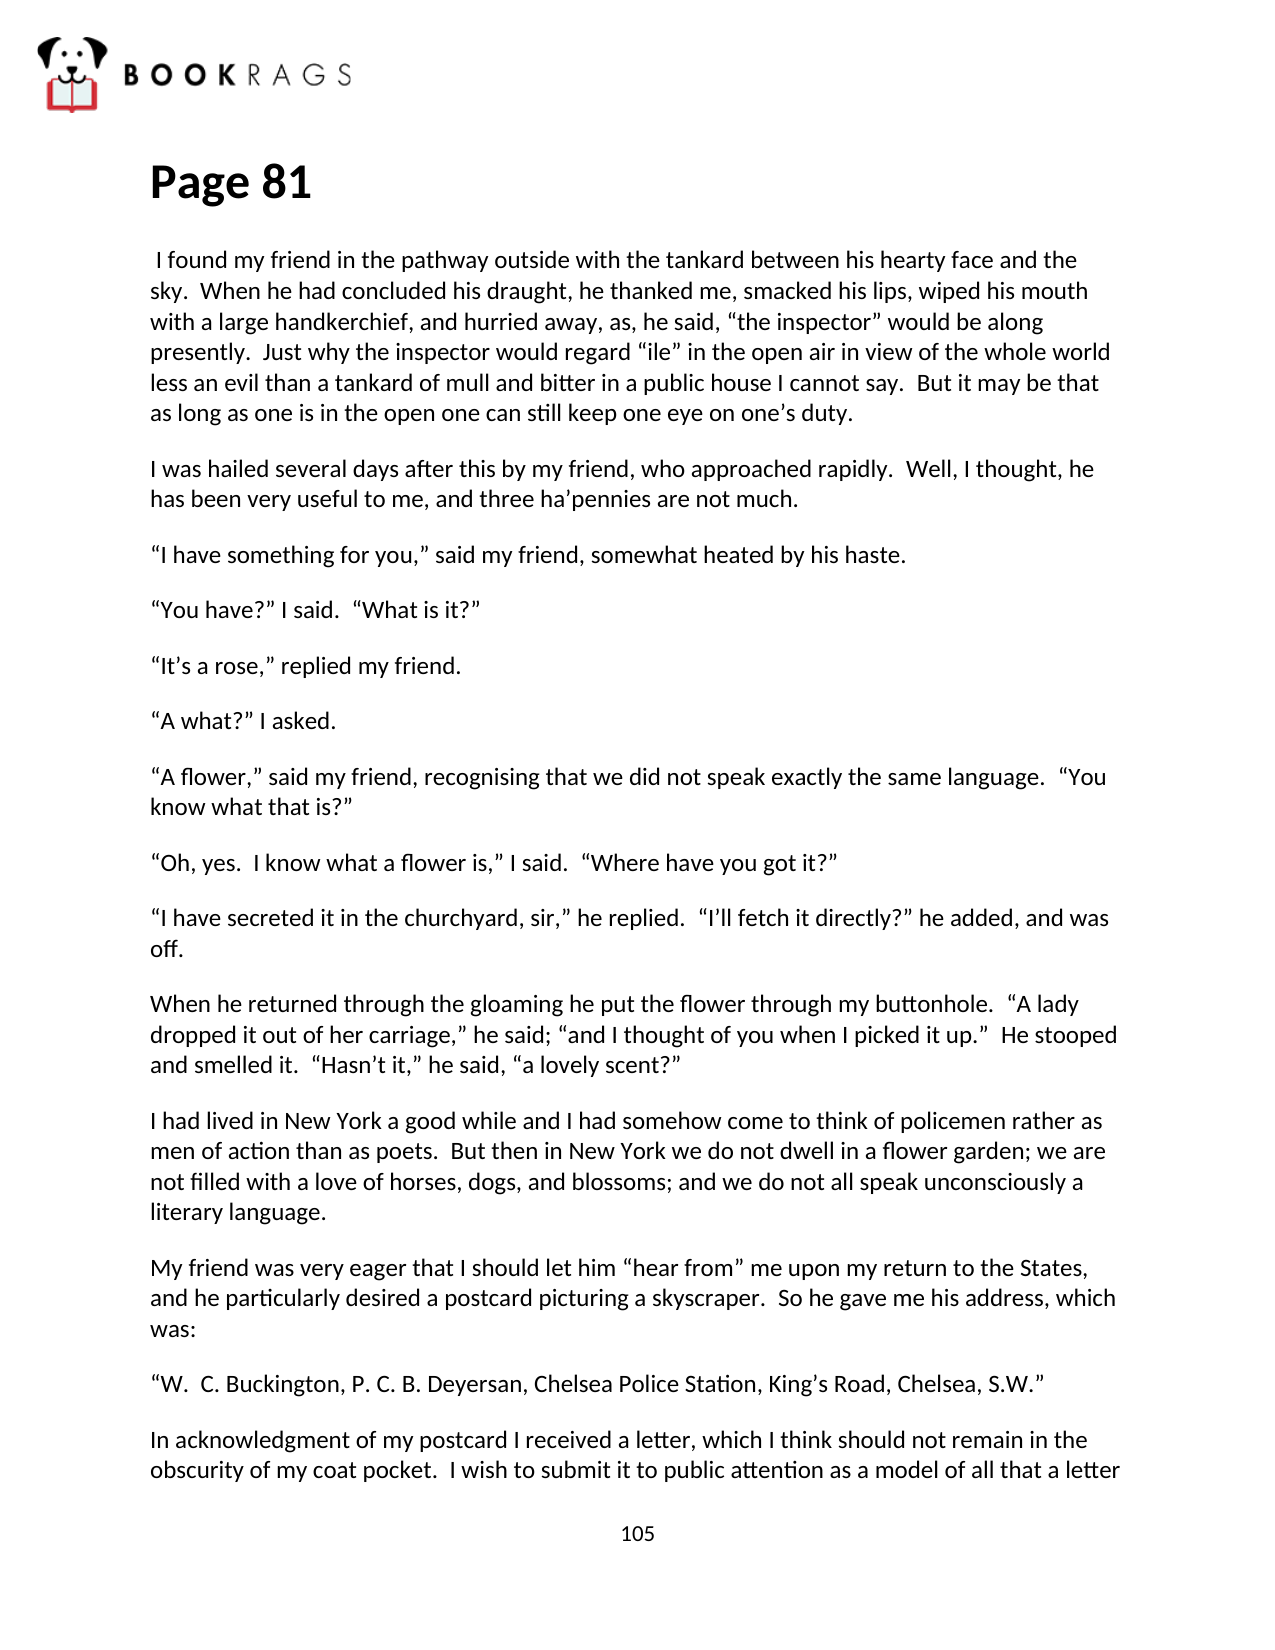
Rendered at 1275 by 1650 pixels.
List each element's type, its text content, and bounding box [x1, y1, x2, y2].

picture [37, 37, 351, 113]
text Page 81 [150, 150, 1125, 211]
text “I have something for you,” said my friend, somewhat heated by his haste. [150, 539, 1125, 569]
text “A what?” I asked. [150, 705, 1125, 736]
text “I have secreted it in the churchyard, sir,” he replied. “I’ll fetch it directly?” he added, and was off. [150, 902, 1125, 963]
text “A flower,” said my friend, recognising that we did not speak exactly the same language. “You know what that is?” [150, 761, 1125, 822]
text My friend was very eager that I should let him “hear from” me upon my return to the States, and he particularly desired a postcard picturing a skyscraper. So he gave me his address, which was: [150, 1252, 1125, 1344]
text “Oh, yes. I know what a flower is,” I said. “Where have you got it?” [150, 847, 1125, 877]
text When he returned through the gloaming he put the flower through my buttonhole. “A lady dropped it out of her carriage,” he said; “and I thought of you when I picked it up.” He stooped and smelled it. “Hasn’t it,” he said, “a lovely scent?” [150, 988, 1125, 1080]
text “It’s a rose,” replied my friend. [150, 650, 1125, 680]
text I had lived in New York a good while and I had somehow come to think of policemen rather as men of action than as poets. But then in New York we do not dwell in a flower garden; we are not filled with a love of horses, dogs, and blossoms; and we do not all speak unconsciously a literary language. [150, 1105, 1125, 1227]
text “W. C. Buckington, P. C. B. Deyersan, Chelsea Police Station, King’s Road, Chelsea, S.W.” [150, 1369, 1125, 1399]
text I was hailed several days after this by my friend, who approached rapidly. Well, I thought, he has been very useful to me, and three ha’pennies are not much. [150, 453, 1125, 514]
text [150, 1424, 1125, 1485]
text I found my friend in the pathway outside with the tankard between his hearty face and the sky. When he had concluded his draught, he thanked me, smacked his lips, wiped his mouth with a large handkerchief, and hurried away, as, he said, “the inspector” would be along presently. Just why the inspector would regard “ile” in the open air in view of the whole world less an evil than a tankard of mull and bitter in a public house I cannot say. But it may be that as long as one is in the open one can still keep one eye on one’s duty. [150, 244, 1125, 428]
text “You have?” I said. “What is it?” [150, 594, 1125, 625]
